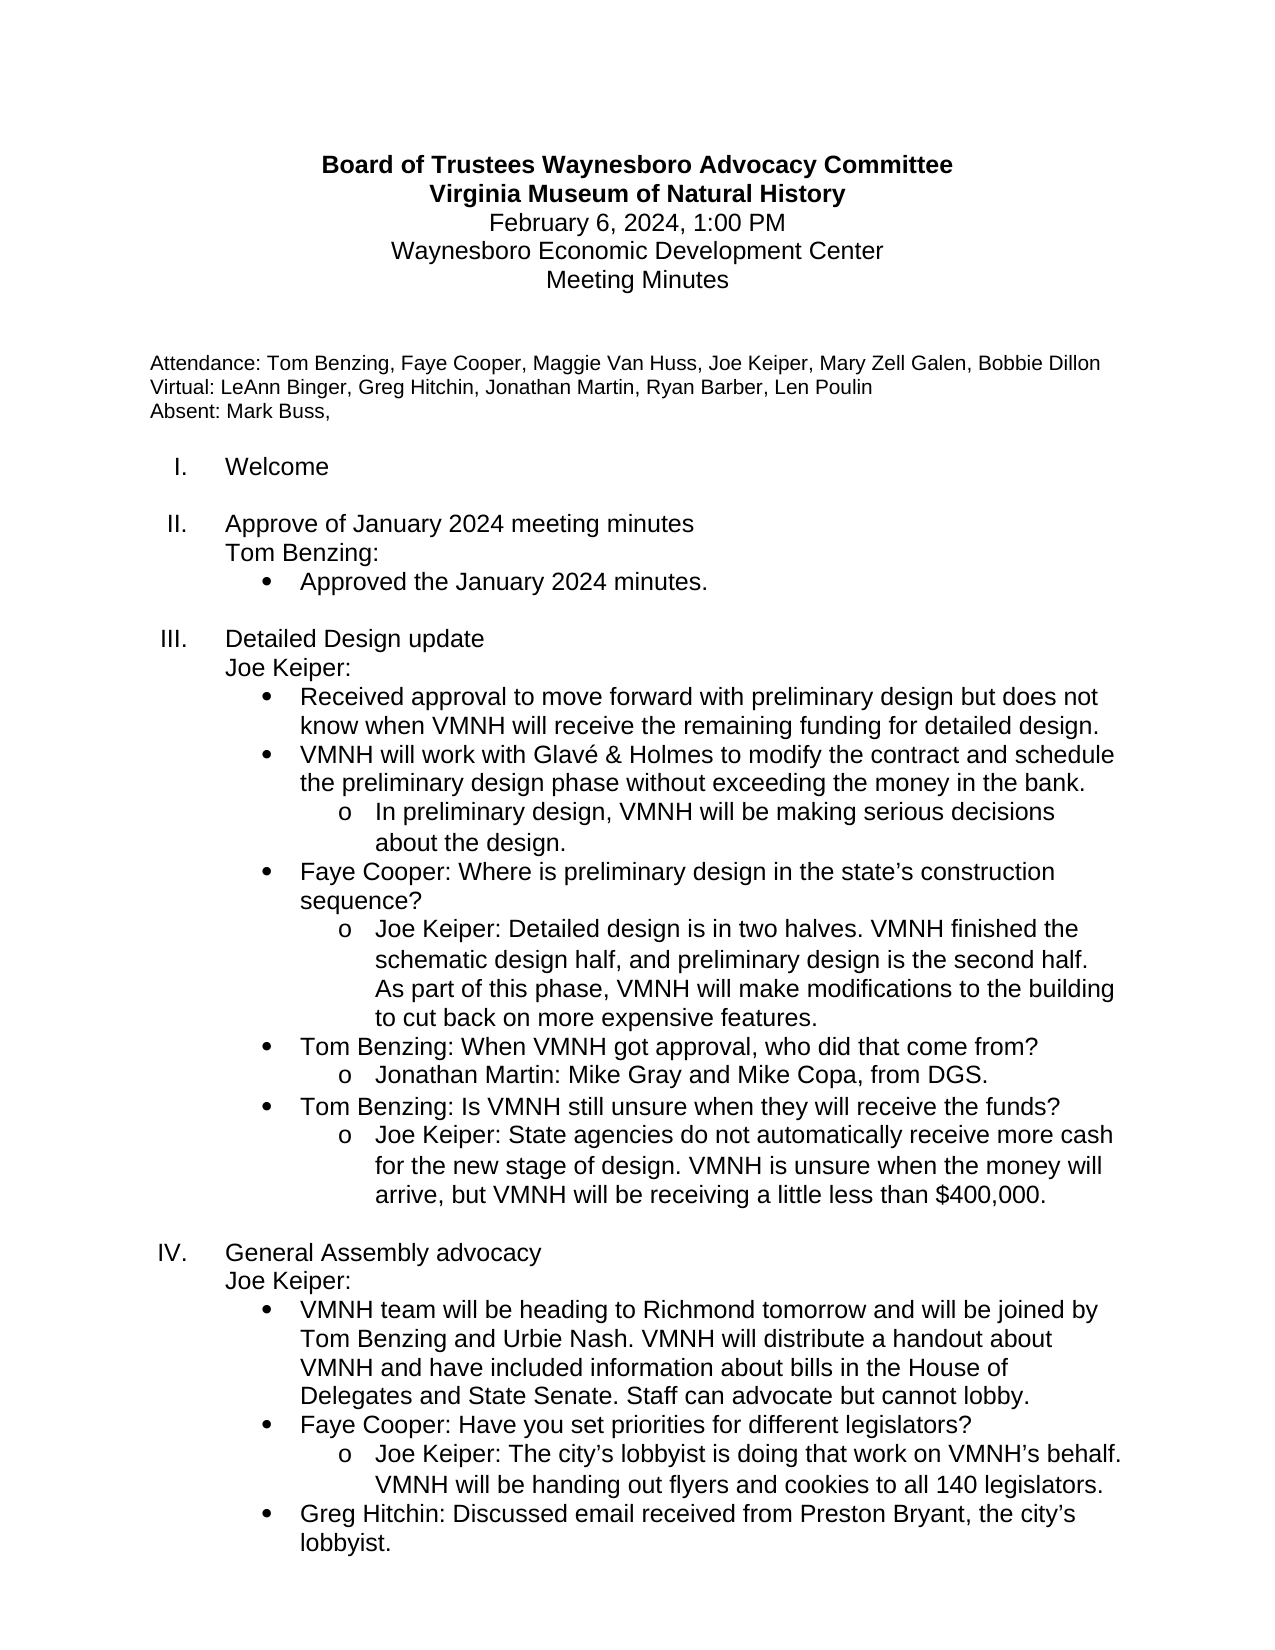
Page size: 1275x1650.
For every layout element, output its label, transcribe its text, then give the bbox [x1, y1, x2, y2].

text Waynesboro Economic Development Center [150, 236, 1125, 265]
list In preliminary design, VMNH will be making serious decisions about the design. [337, 797, 1125, 857]
list Detailed Design update [187, 624, 1125, 653]
list Approve of January 2024 meeting minutes [187, 509, 1125, 538]
list Tom Benzing: When VMNH got approval, who did that come from? [262, 1032, 1125, 1061]
list Joe Keiper: State agencies do not automatically receive more cash for the new stage of design. VMNH is unsure when the money will arrive, but VMNH will be receiving a little less than $400,000. [337, 1120, 1125, 1209]
list Joe Keiper: Detailed design is in two halves. VMNH finished the schematic design half, and preliminary design is the second half. As part of this phase, VMNH will make modifications to the building to cut back on more expensive features. [337, 914, 1125, 1032]
list Joe Keiper: The city’s lobbyist is doing that work on VMNH’s behalf. VMNH will be handing out flyers and cookies to all 140 legislators. [337, 1439, 1125, 1499]
text Virtual: LeAnn Binger, Greg Hitchin, Jonathan Martin, Ryan Barber, Len Poulin [150, 375, 1125, 399]
list Received approval to move forward with preliminary design but does not know when VMNH will receive the remaining funding for detailed design. [262, 682, 1125, 739]
list Joe Keiper: [225, 653, 1125, 682]
list Welcome [187, 452, 1125, 481]
text Meeting Minutes [150, 265, 1125, 294]
text Board of Trustees Waynesboro Advocacy Committee [150, 150, 1125, 179]
list Faye Cooper: Where is preliminary design in the state’s construction sequence? [262, 857, 1125, 914]
text Virginia Museum of Natural History [150, 179, 1125, 207]
list Joe Keiper: [225, 1266, 1125, 1295]
list VMNH will work with Glavé & Holmes to modify the contract and schedule the preliminary design phase without exceeding the money in the bank. [262, 739, 1125, 797]
list VMNH team will be heading to Richmond tomorrow and will be joined by Tom Benzing and Urbie Nash. VMNH will distribute a handout about VMNH and have included information about bills in the House of Delegates and State Senate. Staff can advocate but cannot lobby. [262, 1295, 1125, 1410]
list Tom Benzing: Is VMNH still unsure when they will receive the funds? [262, 1091, 1125, 1120]
list Greg Hitchin: Discussed email received from Preston Bryant, the city’s lobbyist. [262, 1499, 1125, 1556]
text February 6, 2024, 1:00 PM [150, 207, 1125, 236]
text Attendance: Tom Benzing, Faye Cooper, Maggie Van Huss, Joe Keiper, Mary Zell Galen, Bobbie Dillon [150, 351, 1125, 375]
list Approved the January 2024 minutes. [262, 567, 1125, 596]
list Tom Benzing: [225, 538, 1125, 567]
text Absent: Mark Buss, [150, 399, 1125, 423]
list Faye Cooper: Have you set priorities for different legislators? [262, 1410, 1125, 1439]
list Jonathan Martin: Mike Gray and Mike Copa, from DGS. [337, 1061, 1125, 1091]
list General Assembly advocacy [187, 1237, 1125, 1266]
